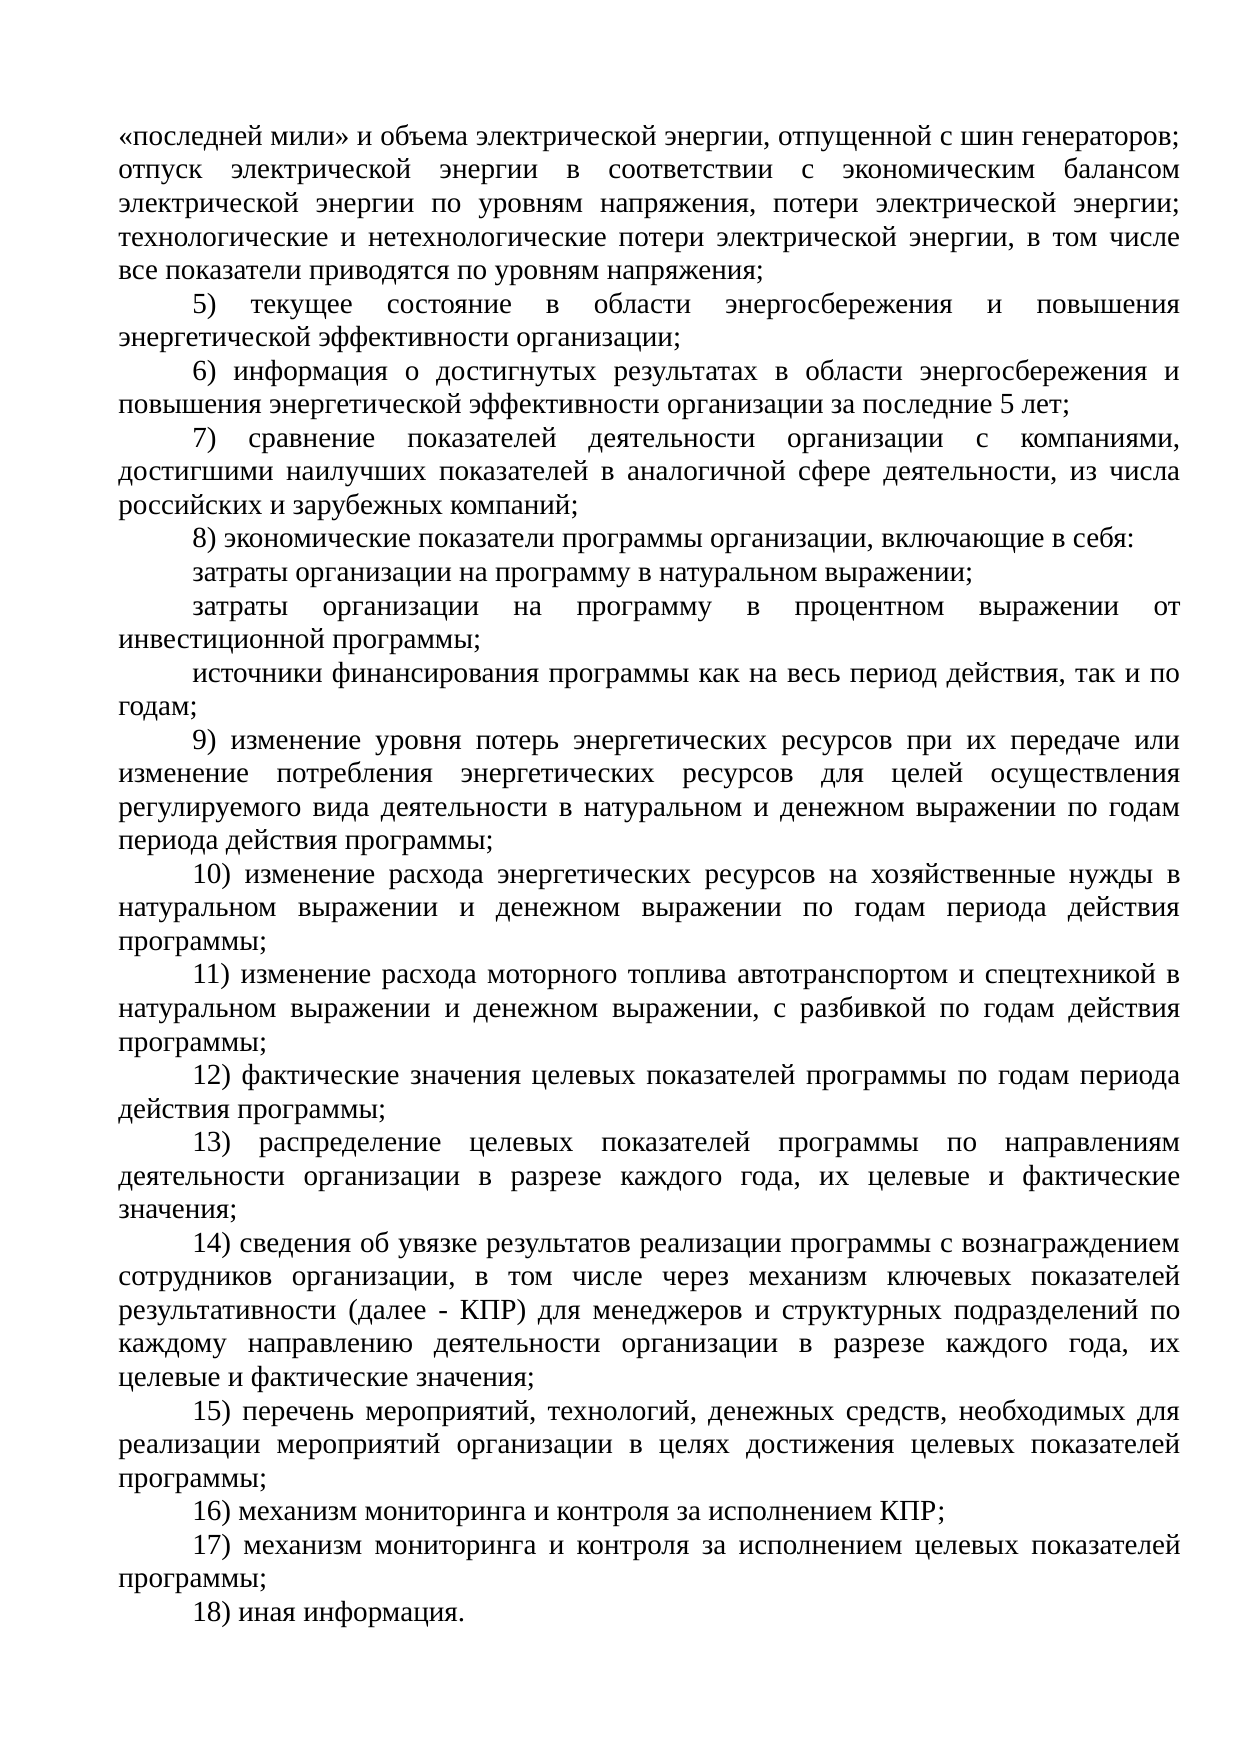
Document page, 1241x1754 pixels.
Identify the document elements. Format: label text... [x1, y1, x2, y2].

subtitle 7) сравнение показателей деятельности организации с компаниями, достигшими наилучших показателей в аналогичной сфере деятельности, из числа российских и зарубежных компаний; [118, 420, 1181, 521]
subtitle 8) экономические показатели программы организации, включающие в себя: [118, 521, 1181, 554]
subtitle 11) изменение расхода моторного топлива автотранспортом и спецтехникой в натуральном выражении и денежном выражении, с разбивкой по годам действия программы; [118, 957, 1181, 1057]
subtitle 16) механизм мониторинга и контроля за исполнением КПР; [118, 1493, 1181, 1527]
subtitle 5) текущее состояние в области энергосбережения и повышения энергетической эффективности организации; [118, 286, 1181, 353]
subtitle 10) изменение расхода энергетических ресурсов на хозяйственные нужды в натуральном выражении и денежном выражении по годам периода действия программы; [118, 856, 1181, 957]
subtitle 12) фактические значения целевых показателей программы по годам периода действия программы; [118, 1057, 1181, 1124]
subtitle 13) распределение целевых показателей программы по направлениям деятельности организации в разрезе каждого года, их целевые и фактические значения; [118, 1124, 1181, 1225]
subtitle 9) изменение уровня потерь энергетических ресурсов при их передаче или изменение потребления энергетических ресурсов для целей осуществления регулируемого вида деятельности в натуральном и денежном выражении по годам периода действия программы; [118, 722, 1181, 856]
subtitle 14) сведения об увязке результатов реализации программы с вознаграждением сотрудников организации, в том числе через механизм ключевых показателей результативности (далее - КПР) для менеджеров и структурных подразделений по каждому направлению деятельности организации в разрезе каждого года, их целевые и фактические значения; [118, 1225, 1181, 1393]
subtitle затраты организации на программу в натуральном выражении; [118, 554, 1181, 588]
subtitle затраты организации на программу в процентном выражении от инвестиционной программы; [118, 588, 1181, 655]
subtitle 17) механизм мониторинга и контроля за исполнением целевых показателей программы; [118, 1527, 1181, 1594]
subtitle источники финансирования программы как на весь период действия, так и по годам; [118, 655, 1181, 722]
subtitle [118, 118, 1181, 286]
subtitle 6) информация о достигнутых результатах в области энергосбережения и повышения энергетической эффективности организации за последние 5 лет; [118, 353, 1181, 420]
subtitle 15) перечень мероприятий, технологий, денежных средств, необходимых для реализации мероприятий организации в целях достижения целевых показателей программы; [118, 1393, 1181, 1493]
subtitle 18) иная информация. [118, 1594, 1181, 1627]
